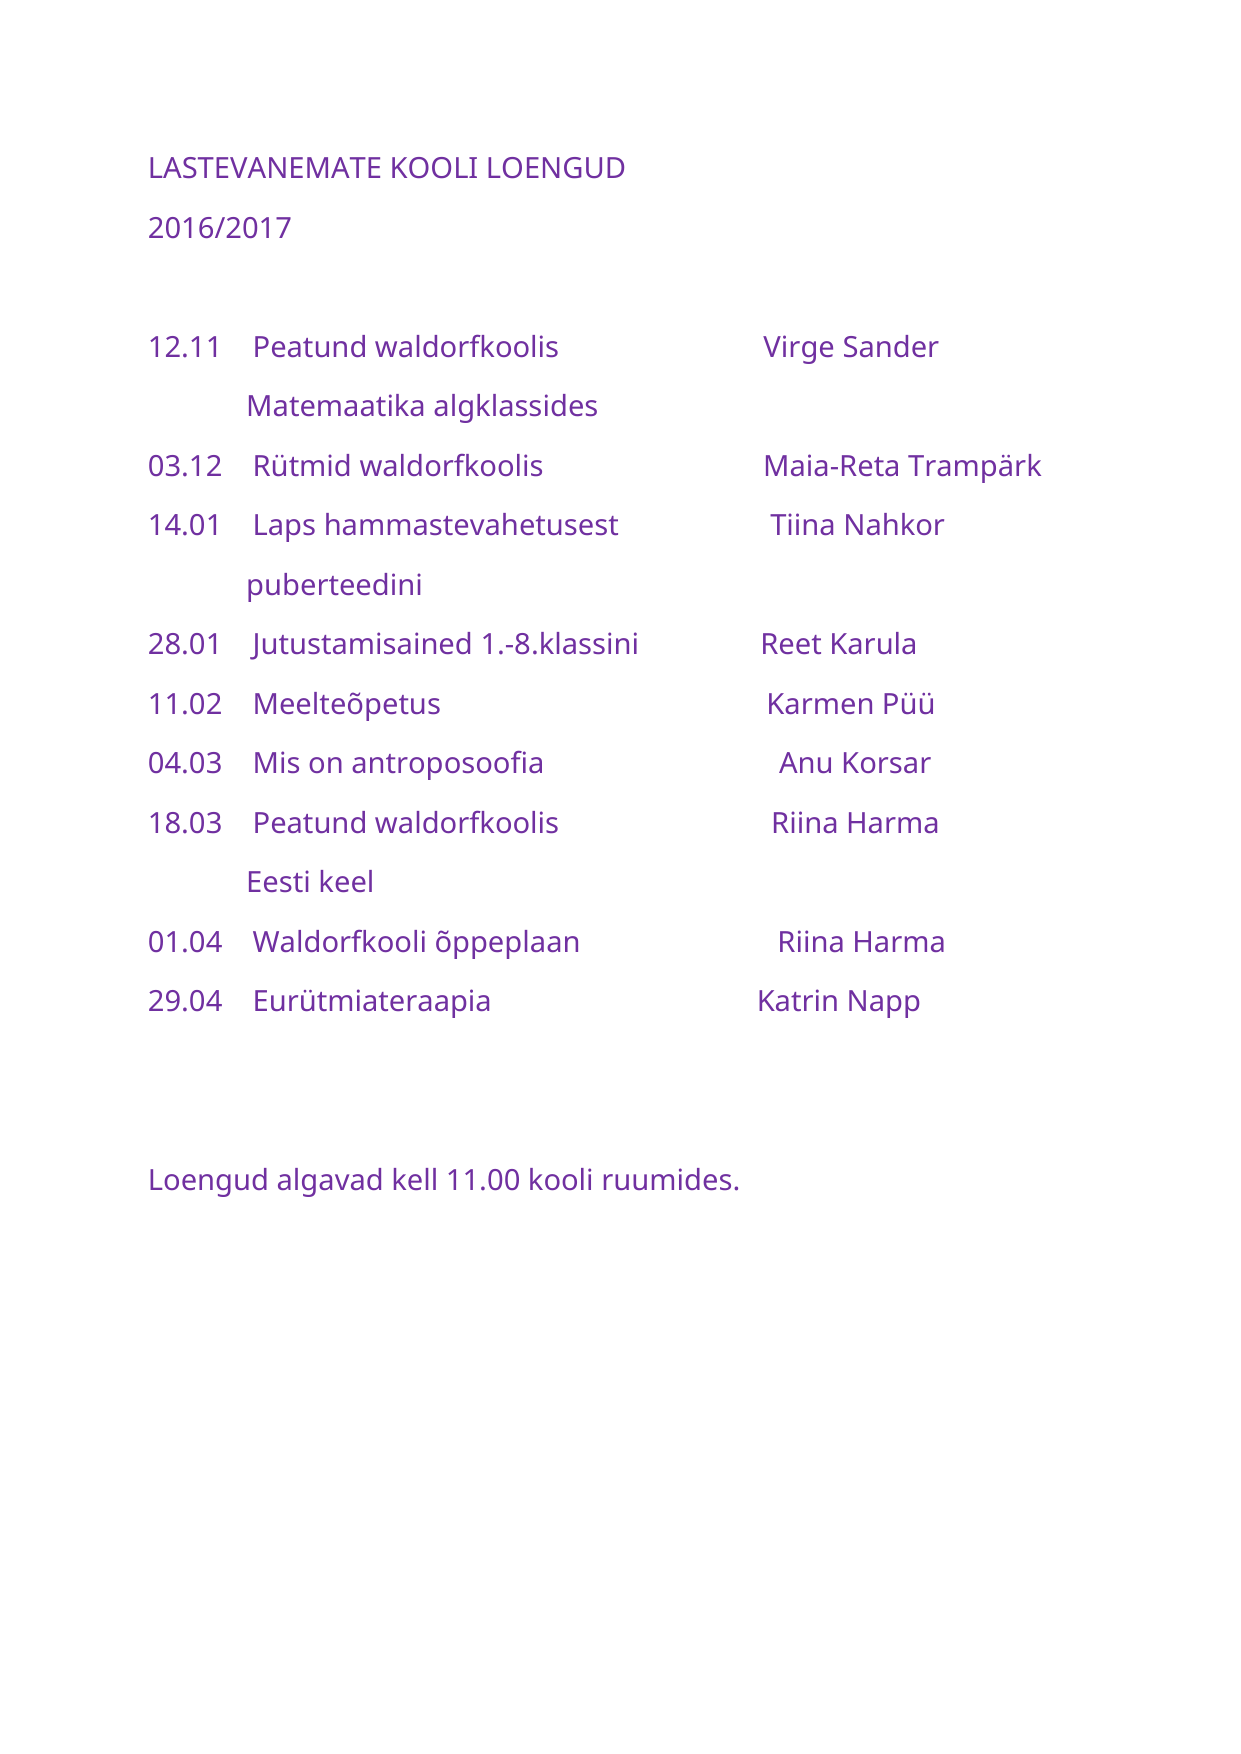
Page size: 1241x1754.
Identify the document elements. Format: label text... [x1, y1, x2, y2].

text LASTEVANEMATE KOOLI LOENGUD [148, 148, 1093, 187]
text 11.02 Meelteõpetus Karmen Püü [148, 683, 1093, 723]
text 18.03 Peatund waldorfkoolis Riina Harma [148, 802, 1093, 842]
text 2016/2017 [148, 207, 1093, 247]
text Loengud algavad kell 11.00 kooli ruumides. [148, 1159, 1093, 1198]
text Eesti keel [148, 861, 1093, 901]
text 12.11 Peatund waldorfkoolis Virge Sander [148, 326, 1093, 366]
text 14.01 Laps hammastevahetusest Tiina Nahkor [148, 504, 1093, 544]
text 28.01 Jutustamisained 1.-8.klassini Reet Karula [148, 623, 1093, 663]
text puberteedini [148, 564, 1093, 604]
text Matemaatika algklassides [148, 386, 1093, 425]
text 03.12 Rütmid waldorfkoolis Maia-Reta Trampärk [148, 445, 1093, 485]
text 01.04 Waldorfkooli õppeplaan Riina Harma [148, 921, 1093, 961]
text 04.03 Mis on antroposoofia Anu Korsar [148, 742, 1093, 782]
text 29.04 Eurütmiateraapia Katrin Napp [148, 980, 1093, 1020]
